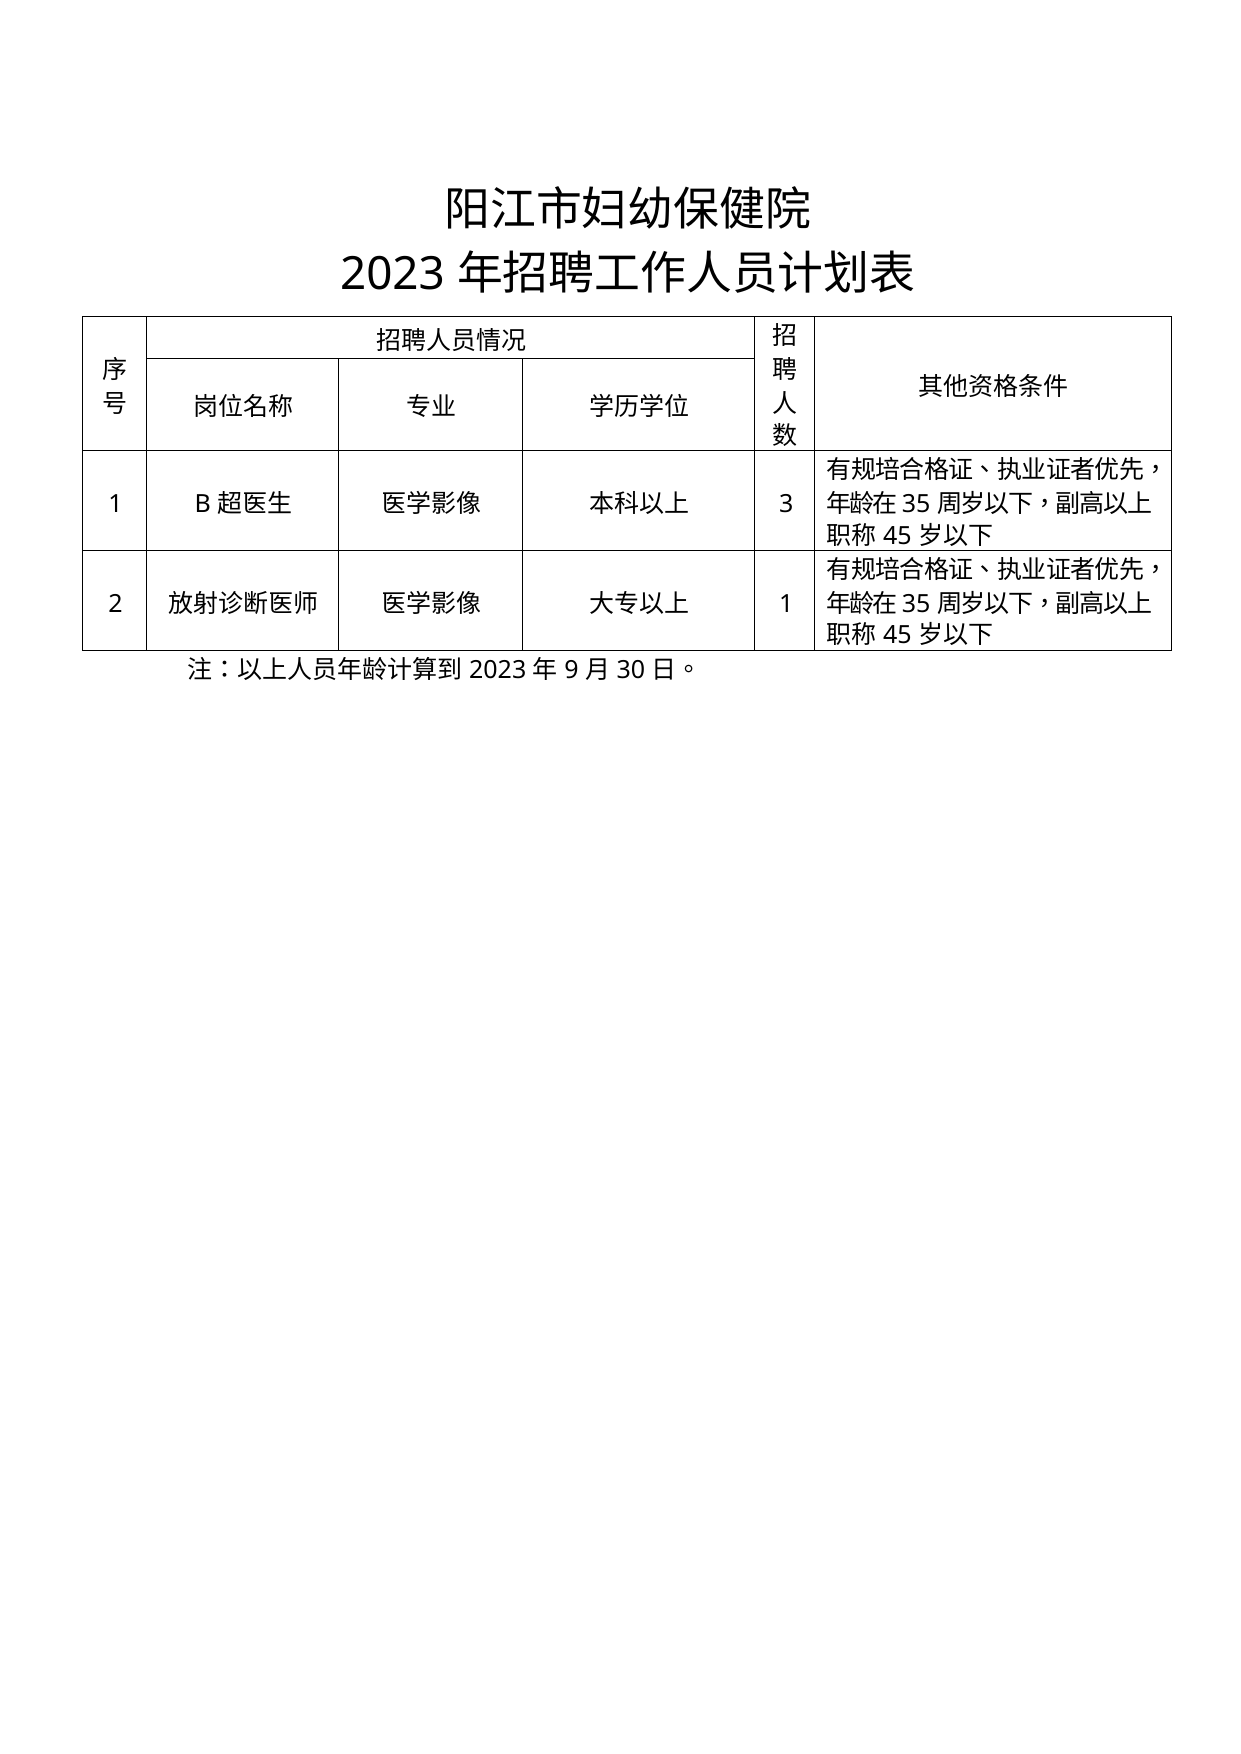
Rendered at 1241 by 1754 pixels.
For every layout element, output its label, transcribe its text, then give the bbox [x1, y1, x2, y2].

table_cell 本科以上 [523, 451, 754, 550]
table_cell 2 [83, 551, 146, 650]
table_cell 医学影像 [339, 551, 522, 650]
text 注：以上人员年龄计算到 2023 年 9 月 30 日。 [187, 651, 1240, 685]
table_cell 大专以上 [523, 551, 754, 650]
table_cell 1 [83, 451, 146, 550]
table_cell 专业 [339, 359, 522, 450]
table_cell 岗位名称 [147, 359, 338, 450]
table_cell 医学影像 [339, 451, 522, 550]
table_header 其他资格条件 [815, 317, 1171, 450]
table_cell 有规培合格证、执业证者优先， 年龄在 35 周岁以下，副高以上 职称 45 岁以下 [815, 451, 1171, 550]
table_header 招聘人 数 [755, 317, 814, 450]
table_cell B 超医生 [147, 451, 338, 550]
table_cell 放射诊断医师 [147, 551, 338, 650]
table_header 招聘人员情况 [147, 317, 754, 358]
subtitle 阳江市妇幼保健院 [339, 177, 916, 239]
table_cell 3 [755, 451, 814, 550]
text 2023 年招聘工作人员计划表 [339, 240, 916, 303]
table_cell 1 [755, 551, 814, 650]
table_cell 学历学位 [523, 359, 754, 450]
table_cell 有规培合格证、执业证者优先， 年龄在 35 周岁以下，副高以上 职称 45 岁以下 [815, 551, 1171, 650]
table_header 序号 [83, 317, 146, 450]
